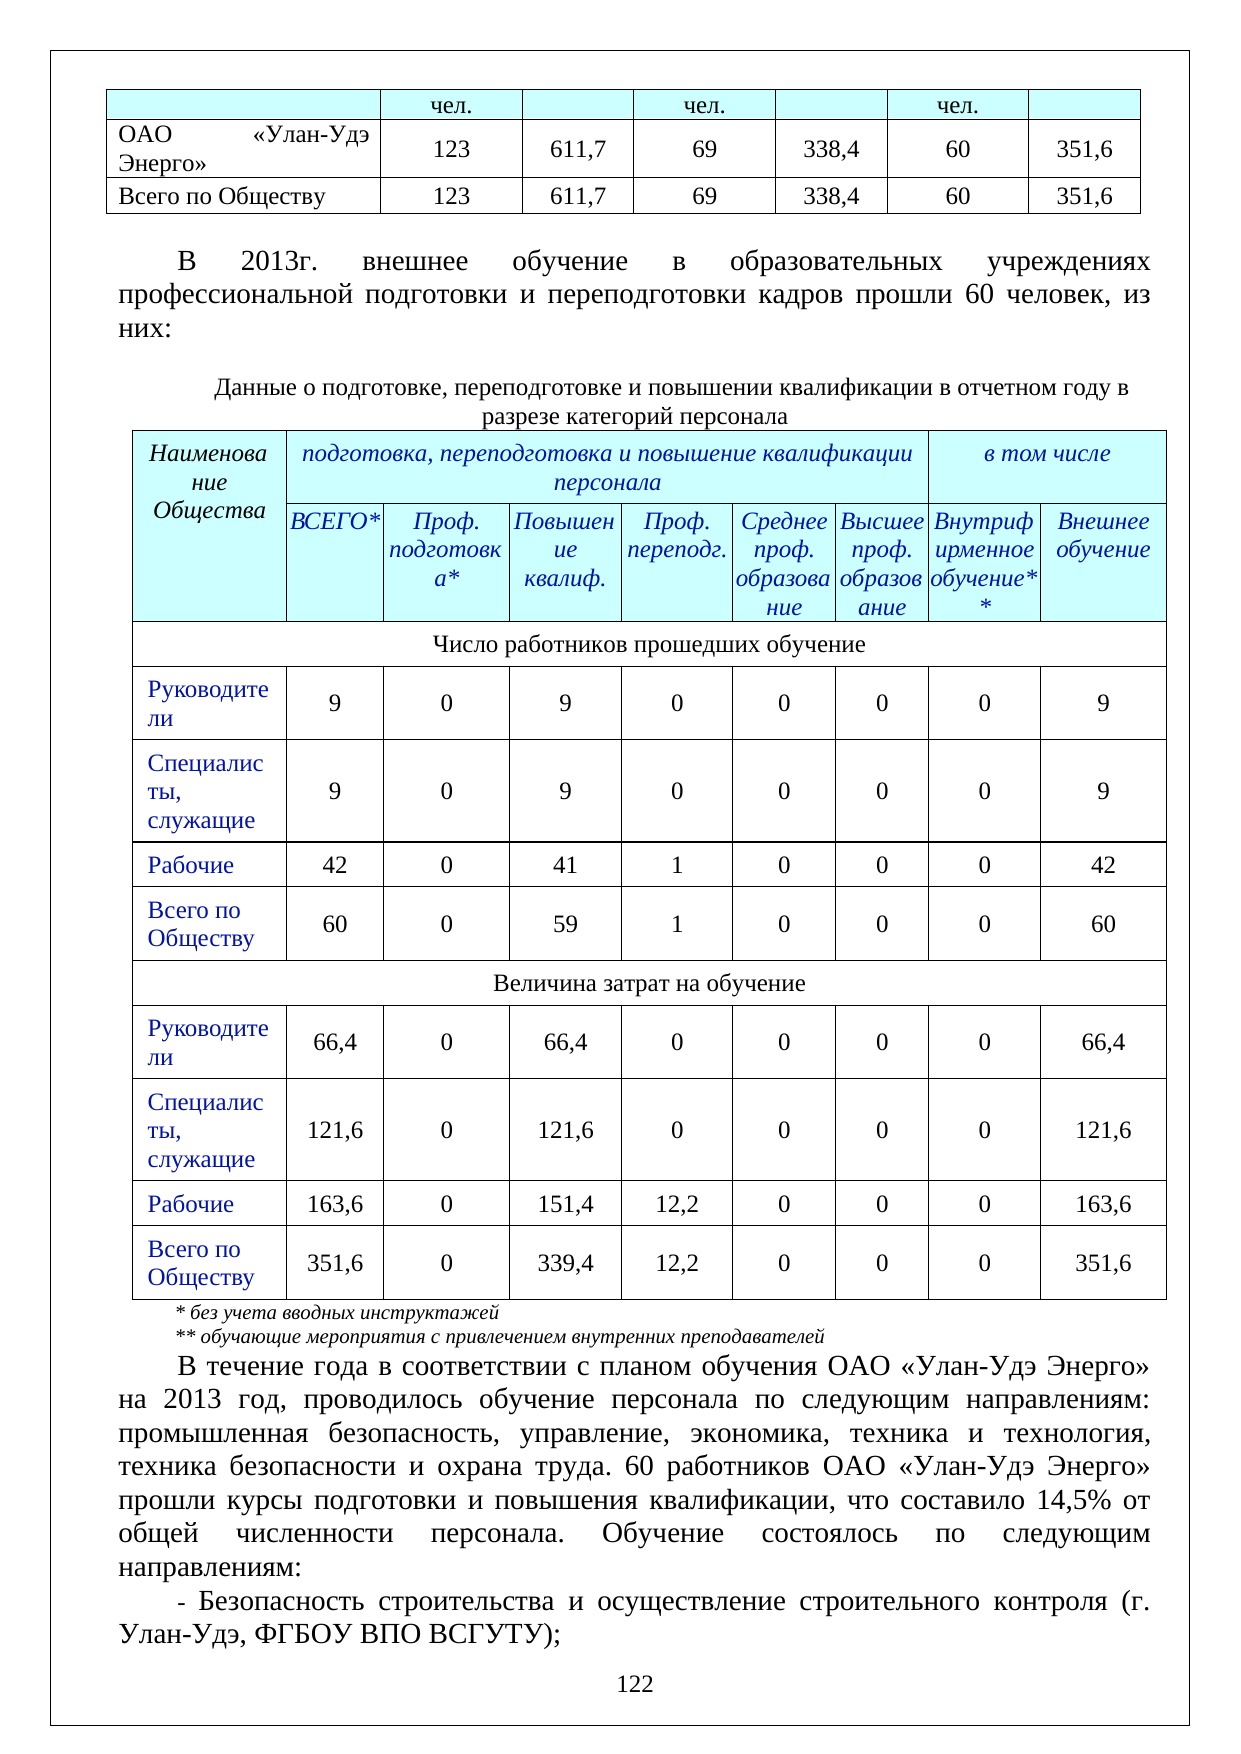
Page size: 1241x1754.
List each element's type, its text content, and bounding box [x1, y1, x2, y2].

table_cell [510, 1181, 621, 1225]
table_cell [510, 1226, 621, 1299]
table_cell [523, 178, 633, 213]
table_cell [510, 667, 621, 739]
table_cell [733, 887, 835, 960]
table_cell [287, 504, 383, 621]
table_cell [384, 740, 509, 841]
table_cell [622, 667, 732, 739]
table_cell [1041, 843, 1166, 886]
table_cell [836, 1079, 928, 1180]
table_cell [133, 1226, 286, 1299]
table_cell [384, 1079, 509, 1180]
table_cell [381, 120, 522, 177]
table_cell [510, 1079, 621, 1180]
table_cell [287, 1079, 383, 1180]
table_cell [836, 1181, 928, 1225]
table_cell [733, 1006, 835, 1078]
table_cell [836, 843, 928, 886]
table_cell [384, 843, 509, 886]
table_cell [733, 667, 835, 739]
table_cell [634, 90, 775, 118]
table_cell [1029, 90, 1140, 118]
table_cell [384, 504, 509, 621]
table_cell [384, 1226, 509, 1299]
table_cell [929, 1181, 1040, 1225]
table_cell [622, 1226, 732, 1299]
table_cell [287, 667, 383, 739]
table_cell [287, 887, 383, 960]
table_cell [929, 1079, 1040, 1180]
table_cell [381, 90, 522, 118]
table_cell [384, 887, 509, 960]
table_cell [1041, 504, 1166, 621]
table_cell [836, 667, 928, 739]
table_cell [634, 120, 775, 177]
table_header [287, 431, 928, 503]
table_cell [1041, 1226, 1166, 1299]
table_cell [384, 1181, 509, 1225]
text В течение года в соответствии с планом обучения ОАО «Улан-Удэ Энерго» на 2013 год, проводилось обучение персонала по следующим направлениям: промышленная безопасность, управление, экономика, техника и технология, техника безопасности и охрана труда. 60 работников ОАО «Улан-Удэ Энерго» прошли курсы подготовки и повышения квалификации, что составило 14,5% от общей численности персонала. Обучение состоялось по следующим направлениям: [118, 1348, 1152, 1583]
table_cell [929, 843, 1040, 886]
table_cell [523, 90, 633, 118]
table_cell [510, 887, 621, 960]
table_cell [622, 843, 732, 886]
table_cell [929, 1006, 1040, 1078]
text Данные о подготовке, переподготовке и повышении квалификации в отчетном году в разрезе категорий персонала [118, 372, 1152, 429]
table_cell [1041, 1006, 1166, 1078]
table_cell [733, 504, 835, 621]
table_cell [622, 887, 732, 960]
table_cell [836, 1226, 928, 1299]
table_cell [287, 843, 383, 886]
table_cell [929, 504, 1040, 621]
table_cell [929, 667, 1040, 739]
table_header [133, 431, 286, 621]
text В 2013г. внешнее обучение в образовательных учреждениях профессиональной подготовки и переподготовки кадров прошли 60 человек, из них: [118, 243, 1152, 343]
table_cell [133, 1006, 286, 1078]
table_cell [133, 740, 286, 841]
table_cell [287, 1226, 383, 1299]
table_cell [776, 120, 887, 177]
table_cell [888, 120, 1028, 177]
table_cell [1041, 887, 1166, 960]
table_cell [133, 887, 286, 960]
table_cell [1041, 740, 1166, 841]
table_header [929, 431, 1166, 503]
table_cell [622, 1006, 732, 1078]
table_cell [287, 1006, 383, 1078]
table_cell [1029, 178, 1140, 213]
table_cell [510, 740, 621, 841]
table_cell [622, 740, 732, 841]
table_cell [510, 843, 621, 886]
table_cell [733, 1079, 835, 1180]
text * без учета вводных инструктажей [118, 1300, 1152, 1324]
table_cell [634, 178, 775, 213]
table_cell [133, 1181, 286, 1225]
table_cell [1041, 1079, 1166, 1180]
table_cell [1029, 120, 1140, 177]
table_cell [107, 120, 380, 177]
text - Безопасность строительства и осуществление строительного контроля (г. Улан-Удэ, ФГБОУ ВПО ВСГУТУ); [118, 1583, 1152, 1650]
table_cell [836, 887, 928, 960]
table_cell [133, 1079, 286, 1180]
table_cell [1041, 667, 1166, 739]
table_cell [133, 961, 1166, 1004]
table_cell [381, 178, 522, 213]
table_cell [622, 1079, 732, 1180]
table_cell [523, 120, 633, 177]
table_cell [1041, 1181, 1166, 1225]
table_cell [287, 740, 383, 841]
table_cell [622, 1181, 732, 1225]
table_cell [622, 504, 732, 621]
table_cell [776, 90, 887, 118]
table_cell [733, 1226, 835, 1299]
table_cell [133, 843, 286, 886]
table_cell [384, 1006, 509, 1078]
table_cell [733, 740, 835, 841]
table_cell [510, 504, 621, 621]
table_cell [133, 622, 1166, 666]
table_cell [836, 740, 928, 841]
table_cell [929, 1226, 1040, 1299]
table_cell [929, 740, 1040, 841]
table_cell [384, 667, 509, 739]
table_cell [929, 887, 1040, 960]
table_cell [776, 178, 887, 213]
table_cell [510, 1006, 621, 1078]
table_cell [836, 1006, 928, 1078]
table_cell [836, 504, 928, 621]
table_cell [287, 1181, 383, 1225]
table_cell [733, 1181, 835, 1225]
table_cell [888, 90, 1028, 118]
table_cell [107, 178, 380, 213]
text ** обучающие мероприятия с привлечением внутренних преподавателей [118, 1324, 1152, 1348]
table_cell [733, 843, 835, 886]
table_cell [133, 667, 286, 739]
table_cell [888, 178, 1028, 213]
